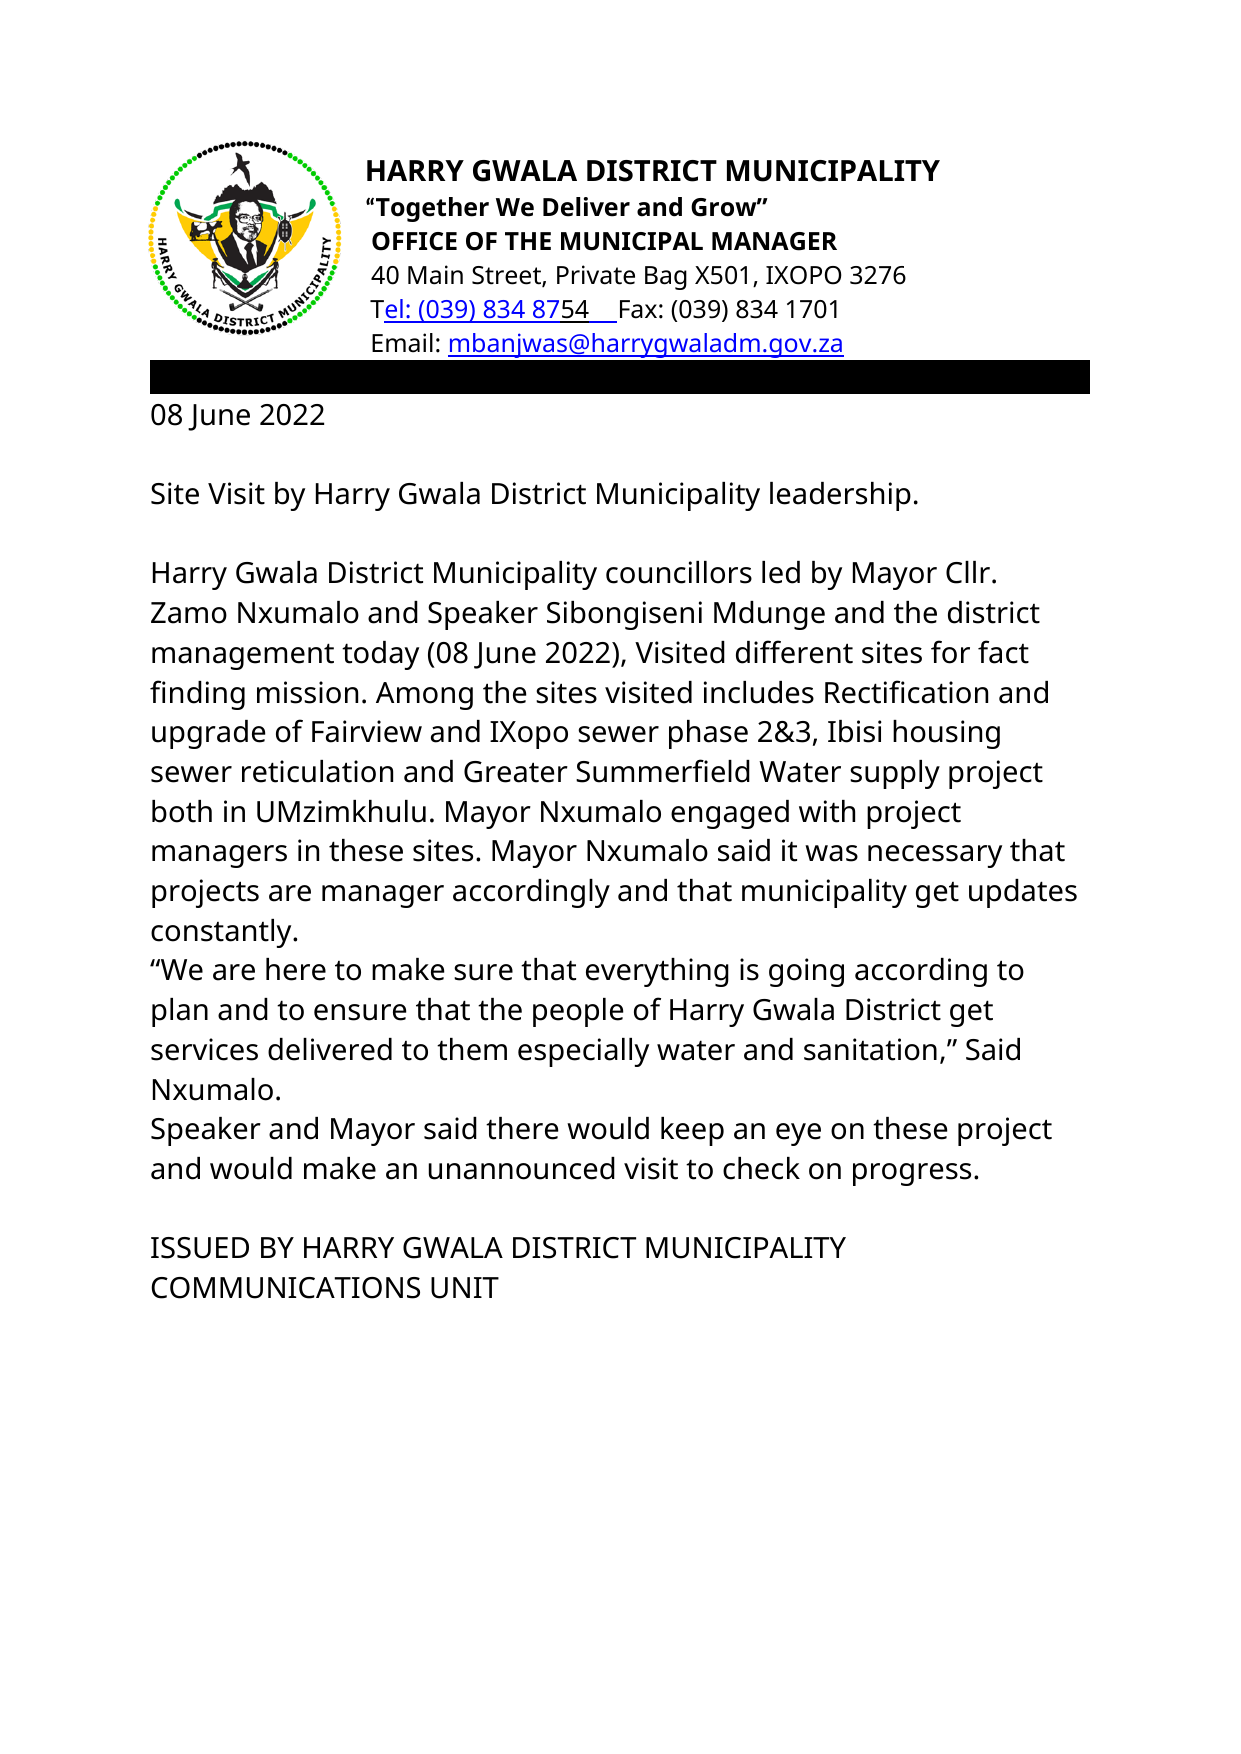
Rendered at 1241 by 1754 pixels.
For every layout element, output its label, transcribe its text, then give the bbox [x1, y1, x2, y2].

text Tel: (039) 834 8754 Fax: (039) 834 1701 [346, 292, 1090, 326]
text 08 June 2022 [150, 394, 1090, 434]
text 40 Main Street, Private Bag X501, IXOPO 3276 [346, 258, 1090, 292]
text Site Visit by Harry Gwala District Municipality leadership. [150, 473, 1090, 513]
picture [145, 140, 346, 336]
text Harry Gwala District Municipality councillors led by Mayor Cllr. Zamo Nxumalo and Speaker Sibongiseni Mdunge and the district management today (08 June 2022), Visited different sites for fact finding mission. Among the sites visited includes Rectification and upgrade of Fairview and IXopo sewer phase 2&3, Ibisi housing sewer reticulation and Greater Summerfield Water supply project both in UMzimkhulu. Mayor Nxumalo engaged with project managers in these sites. Mayor Nxumalo said it was necessary that projects are manager accordingly and that municipality get updates constantly. [150, 553, 1090, 950]
text OFFICE OF THE MUNICIPAL MANAGER [346, 224, 1090, 258]
text “We are here to make sure that everything is going according to plan and to ensure that the people of Harry Gwala District get services delivered to them especially water and sanitation,” Said Nxumalo. [150, 950, 1090, 1108]
text “Together We Deliver and Grow” [346, 190, 1090, 224]
text ISSUED BY HARRY GWALA DISTRICT MUNICIPALITY COMMUNICATIONS UNIT [150, 1227, 1090, 1307]
text HARRY GWALA DISTRICT MUNICIPALITY [346, 150, 1090, 190]
text Email: mbanjwas@harrygwaladm.gov.za [150, 326, 1090, 360]
text Speaker and Mayor said there would keep an eye on these project and would make an unannounced visit to check on progress. [150, 1108, 1090, 1188]
